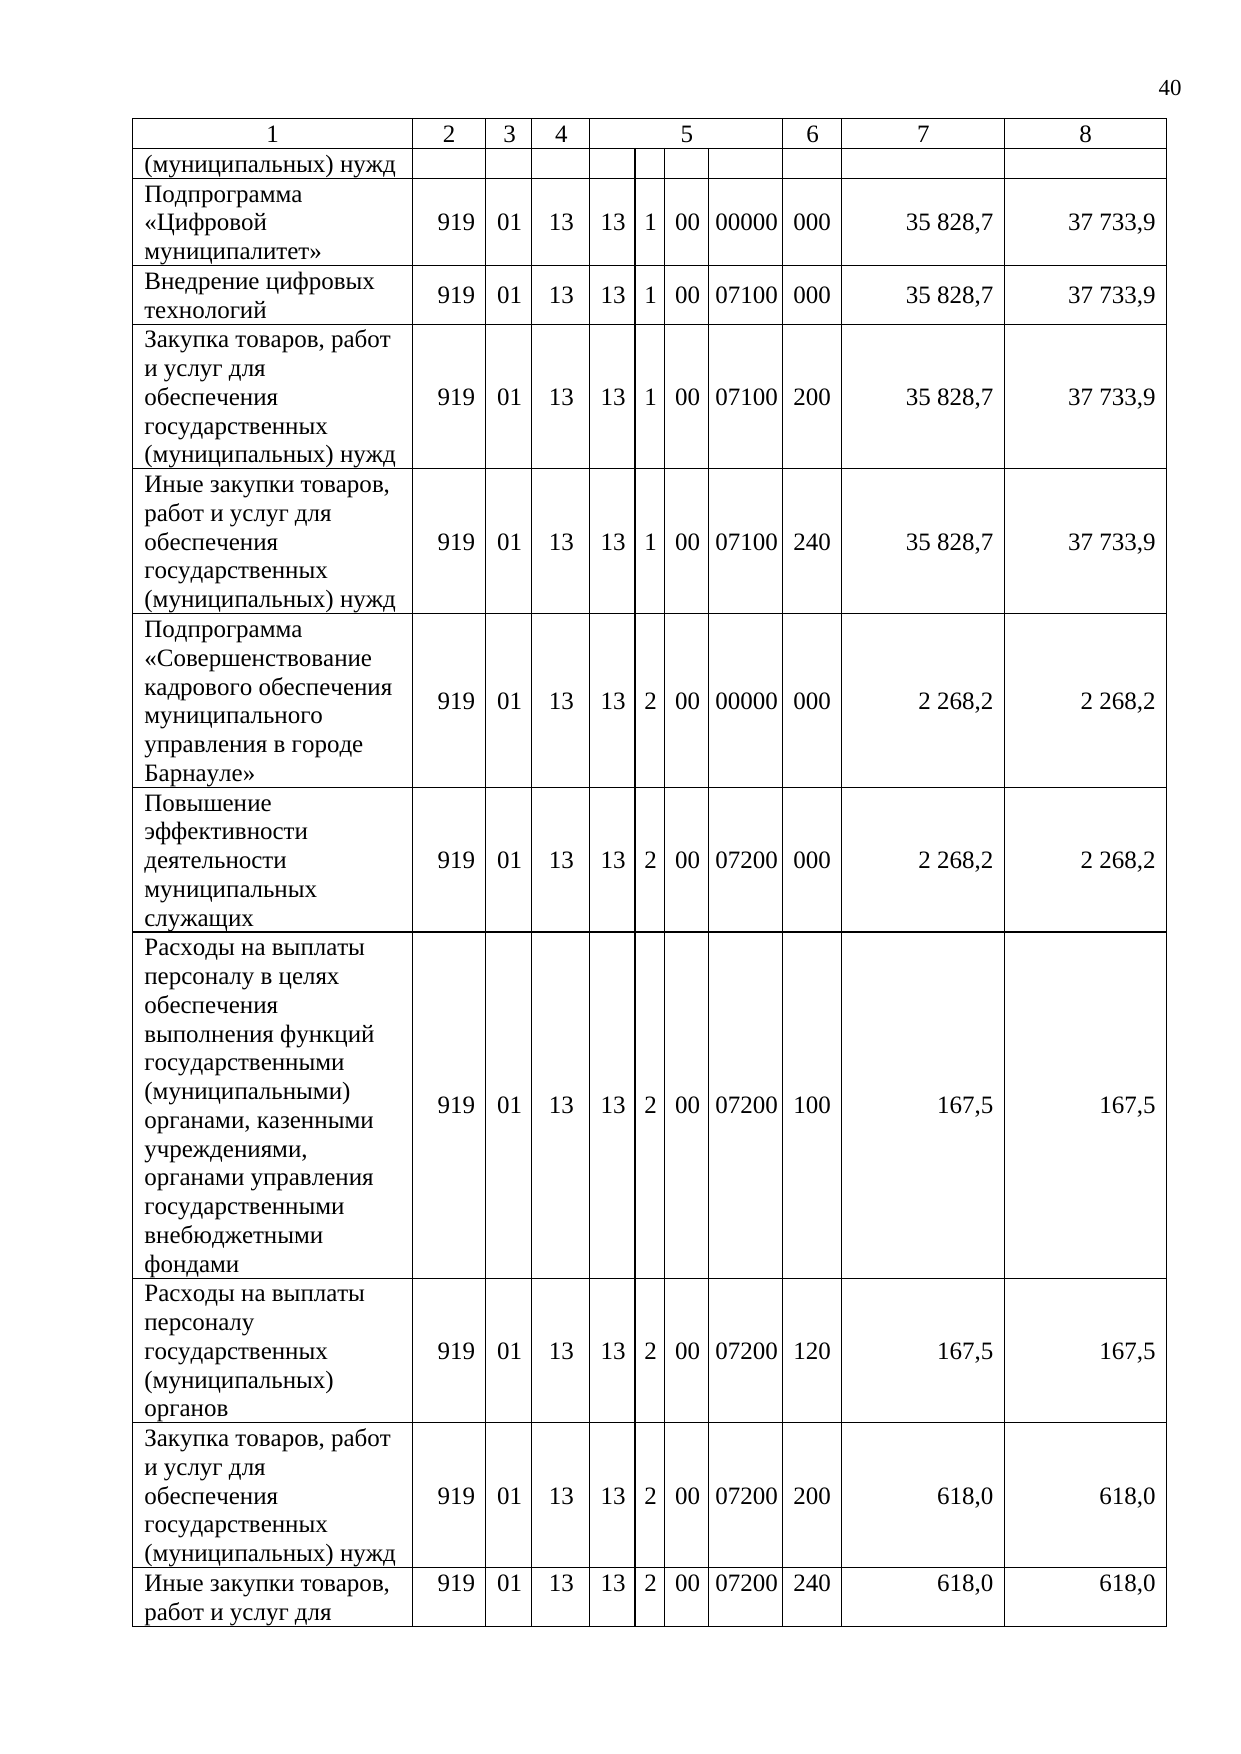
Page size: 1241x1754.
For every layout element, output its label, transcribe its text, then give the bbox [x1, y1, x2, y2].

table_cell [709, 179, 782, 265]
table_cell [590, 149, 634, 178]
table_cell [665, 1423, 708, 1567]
table_header 1 [133, 119, 412, 148]
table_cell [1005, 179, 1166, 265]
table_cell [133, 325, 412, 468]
table_header 4 [532, 119, 589, 148]
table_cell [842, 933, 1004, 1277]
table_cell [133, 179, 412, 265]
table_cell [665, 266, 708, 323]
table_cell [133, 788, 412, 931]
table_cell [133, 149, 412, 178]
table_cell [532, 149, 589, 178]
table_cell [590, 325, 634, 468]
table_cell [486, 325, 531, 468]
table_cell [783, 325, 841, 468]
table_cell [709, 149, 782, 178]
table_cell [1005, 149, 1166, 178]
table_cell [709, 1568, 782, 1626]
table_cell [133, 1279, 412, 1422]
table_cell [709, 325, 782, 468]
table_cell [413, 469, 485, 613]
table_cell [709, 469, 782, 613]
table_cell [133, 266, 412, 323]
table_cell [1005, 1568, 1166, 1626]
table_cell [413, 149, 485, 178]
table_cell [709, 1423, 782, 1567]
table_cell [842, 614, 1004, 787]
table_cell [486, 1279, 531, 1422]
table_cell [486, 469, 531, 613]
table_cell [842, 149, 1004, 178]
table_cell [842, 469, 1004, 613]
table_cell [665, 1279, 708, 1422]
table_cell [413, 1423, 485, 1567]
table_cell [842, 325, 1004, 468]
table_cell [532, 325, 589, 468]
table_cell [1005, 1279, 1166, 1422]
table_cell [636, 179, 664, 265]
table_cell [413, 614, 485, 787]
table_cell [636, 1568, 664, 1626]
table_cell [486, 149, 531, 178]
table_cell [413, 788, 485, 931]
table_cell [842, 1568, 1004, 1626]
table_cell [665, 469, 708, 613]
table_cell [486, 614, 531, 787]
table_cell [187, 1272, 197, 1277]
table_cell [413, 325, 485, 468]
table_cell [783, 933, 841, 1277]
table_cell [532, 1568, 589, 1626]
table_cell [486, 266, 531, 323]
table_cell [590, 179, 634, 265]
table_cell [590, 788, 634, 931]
table_header 2 [413, 119, 485, 148]
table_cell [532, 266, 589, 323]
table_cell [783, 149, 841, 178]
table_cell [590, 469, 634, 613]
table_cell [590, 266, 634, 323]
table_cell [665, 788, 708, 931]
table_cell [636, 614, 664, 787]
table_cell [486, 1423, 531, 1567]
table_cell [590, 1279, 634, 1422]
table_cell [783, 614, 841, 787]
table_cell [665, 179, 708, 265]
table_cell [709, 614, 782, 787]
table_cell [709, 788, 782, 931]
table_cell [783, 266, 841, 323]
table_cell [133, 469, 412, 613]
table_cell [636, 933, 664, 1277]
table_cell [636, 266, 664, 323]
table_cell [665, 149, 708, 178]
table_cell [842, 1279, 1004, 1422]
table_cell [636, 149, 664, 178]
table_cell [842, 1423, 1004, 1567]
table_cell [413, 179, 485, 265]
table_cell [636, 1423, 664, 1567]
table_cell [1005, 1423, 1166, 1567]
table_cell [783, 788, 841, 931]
table_header 3 [486, 119, 531, 148]
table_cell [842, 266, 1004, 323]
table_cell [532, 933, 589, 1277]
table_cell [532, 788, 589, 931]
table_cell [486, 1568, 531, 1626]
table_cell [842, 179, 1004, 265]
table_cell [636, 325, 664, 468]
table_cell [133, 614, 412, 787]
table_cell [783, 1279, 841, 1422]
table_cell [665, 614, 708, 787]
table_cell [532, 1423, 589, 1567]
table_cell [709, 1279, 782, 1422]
table_header 6 [783, 119, 841, 148]
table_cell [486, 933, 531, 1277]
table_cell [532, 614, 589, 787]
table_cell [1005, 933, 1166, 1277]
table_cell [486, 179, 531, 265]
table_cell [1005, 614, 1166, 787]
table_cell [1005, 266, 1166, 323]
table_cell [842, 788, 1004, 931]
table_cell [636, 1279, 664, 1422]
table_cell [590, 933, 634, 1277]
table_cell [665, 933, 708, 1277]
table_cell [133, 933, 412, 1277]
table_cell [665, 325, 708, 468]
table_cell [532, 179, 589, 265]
table_header 7 [842, 119, 1004, 148]
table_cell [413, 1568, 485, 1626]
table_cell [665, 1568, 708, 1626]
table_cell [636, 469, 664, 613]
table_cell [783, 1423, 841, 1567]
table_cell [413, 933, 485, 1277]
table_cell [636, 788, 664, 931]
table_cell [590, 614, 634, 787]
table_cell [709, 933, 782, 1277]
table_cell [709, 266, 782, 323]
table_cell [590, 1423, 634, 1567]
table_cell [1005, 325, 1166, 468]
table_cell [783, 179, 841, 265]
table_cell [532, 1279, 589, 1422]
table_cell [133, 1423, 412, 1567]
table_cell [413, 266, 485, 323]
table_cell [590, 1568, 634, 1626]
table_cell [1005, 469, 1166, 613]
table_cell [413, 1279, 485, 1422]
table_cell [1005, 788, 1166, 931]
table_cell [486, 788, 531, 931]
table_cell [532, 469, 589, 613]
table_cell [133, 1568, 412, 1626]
table_header 8 [1005, 119, 1166, 148]
table_header 5 [590, 119, 782, 148]
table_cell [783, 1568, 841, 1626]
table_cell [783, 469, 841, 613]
